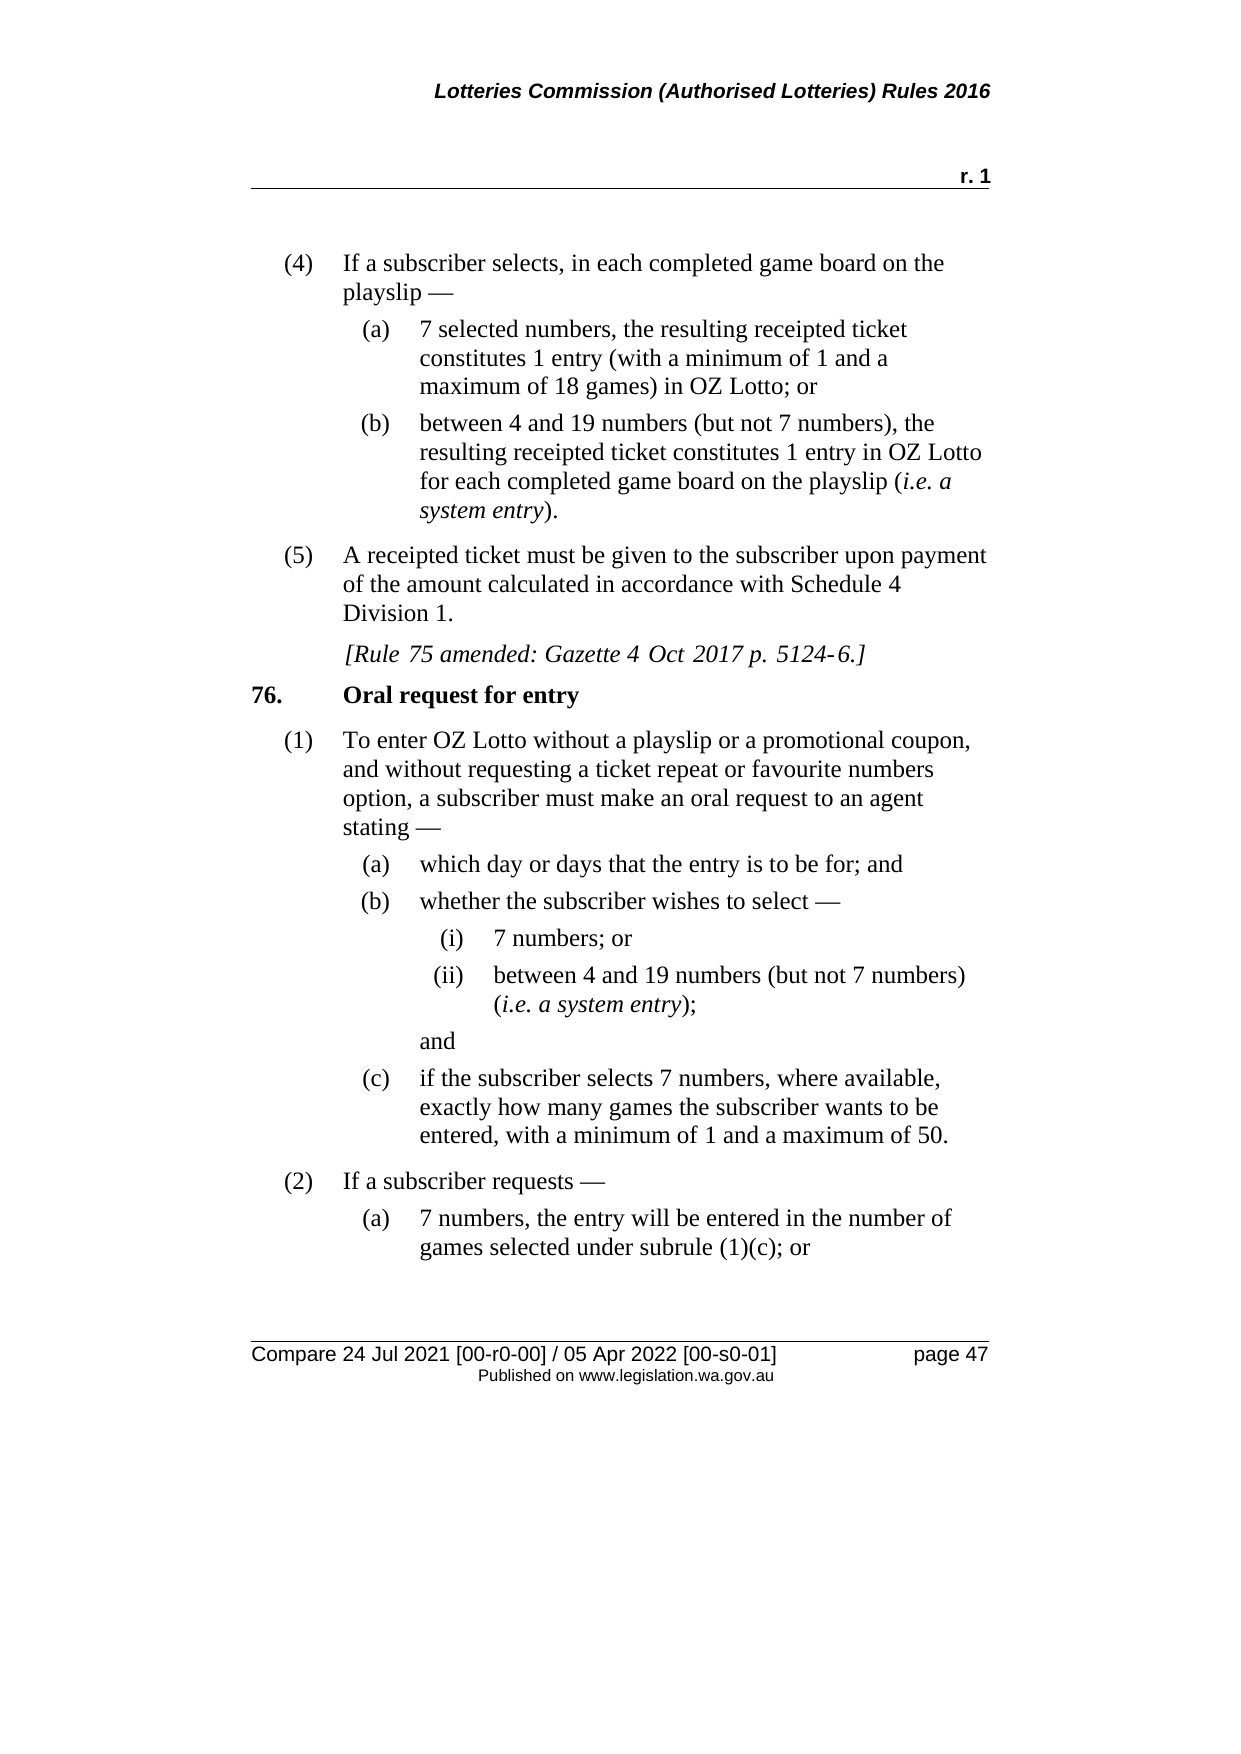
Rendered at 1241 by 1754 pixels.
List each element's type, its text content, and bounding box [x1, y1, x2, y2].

text (i) 7 numbers; or [251, 923, 989, 952]
text (a) which day or days that the entry is to be for; and [251, 849, 989, 878]
text [Rule 75 amended: Gazette 4 Oct 2017 p. 5124-6.] [251, 639, 989, 668]
subtitle 76. Oral request for entry [251, 680, 989, 709]
text (1) To enter OZ Lotto without a playslip or a promotional coupon, and without requesting a ticket repeat or favourite numbers option, a subscriber must make an oral request to an agent stating — [251, 726, 989, 841]
text (a) 7 selected numbers, the resulting receipted ticket constitutes 1 entry (with a minimum of 1 and a maximum of 18 games) in OZ Lotto; or [251, 314, 989, 400]
text (ii) between 4 and 19 numbers (but not 7 numbers) (i.e. a system entry); [251, 960, 989, 1018]
text (2) If a subscriber requests — [251, 1166, 989, 1195]
text (a) 7 numbers, the entry will be entered in the number of games selected under subrule (1)(c); or [251, 1203, 989, 1261]
text (b) whether the subscriber wishes to select — [251, 886, 989, 915]
text and [251, 1026, 989, 1055]
text (b) between 4 and 19 numbers (but not 7 numbers), the resulting receipted ticket constitutes 1 entry in OZ Lotto for each completed game board on the playslip (i.e. a system entry). [251, 408, 989, 523]
text (4) If a subscriber selects, in each completed game board on the playslip — [251, 248, 989, 306]
text (5) A receipted ticket must be given to the subscriber upon payment of the amount calculated in accordance with Schedule 4 Division 1. [251, 540, 989, 626]
text (c) if the subscriber selects 7 numbers, where available, exactly how many games the subscriber wants to be entered, with a minimum of 1 and a maximum of 50. [251, 1063, 989, 1149]
